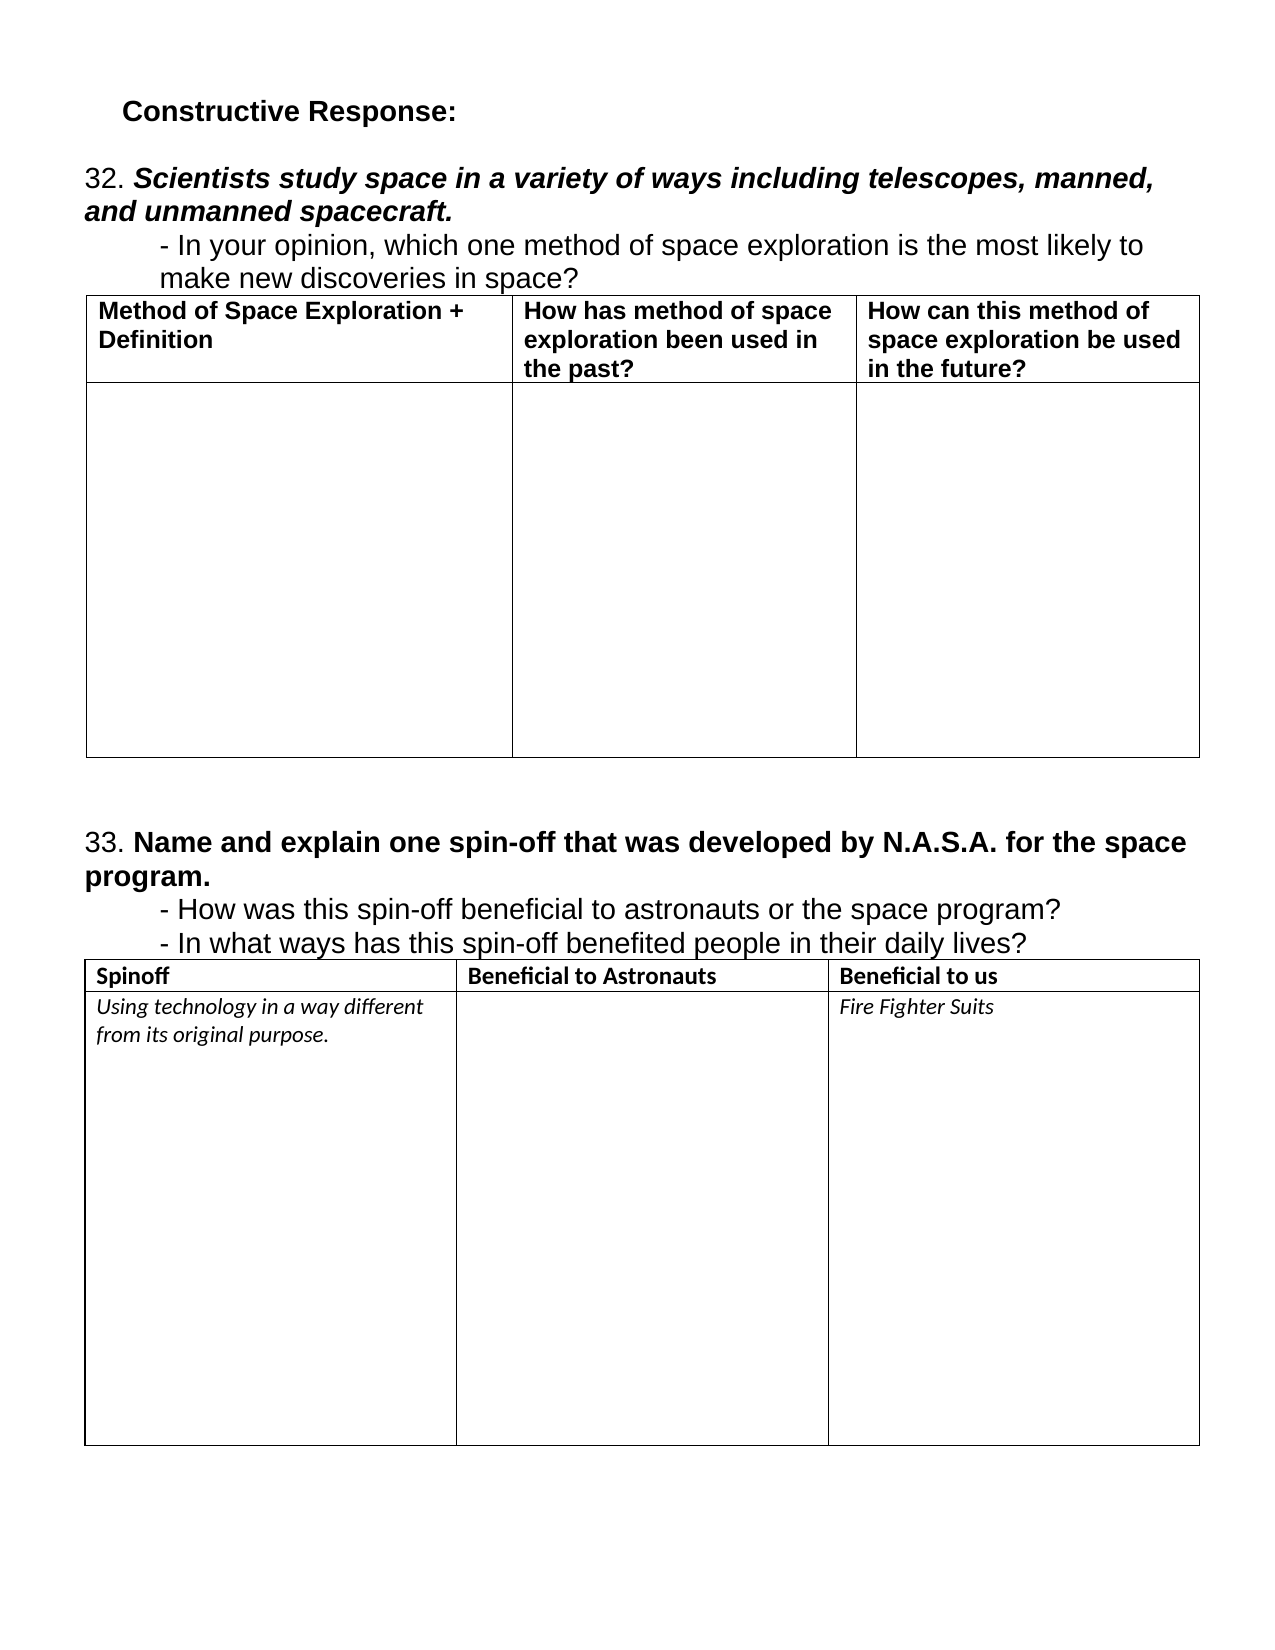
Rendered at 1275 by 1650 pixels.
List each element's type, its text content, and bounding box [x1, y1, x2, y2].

table_cell [513, 383, 856, 757]
table_cell [857, 383, 1199, 757]
text 32. Scientists study space in a variety of ways including telescopes, manned, and unmanned spacecraft. [84, 161, 1200, 228]
table_header Method of Space Exploration + Definition [87, 296, 512, 382]
table_header Beneficial to Astronauts [457, 960, 828, 991]
table_cell [457, 992, 828, 1445]
table_cell [87, 383, 512, 757]
table_header How has method of space exploration been used in the past? [513, 296, 856, 382]
table_cell Using technology in a way different from its original purpose. [86, 992, 456, 1445]
text - How was this spin-off beneficial to astronauts or the space program? [159, 892, 1200, 926]
table_header Beneficial to us [829, 960, 1199, 991]
text - In your opinion, which one method of space exploration is the most likely to make new discoveries in space? [159, 228, 1200, 295]
table_header How can this method of space exploration be used in the future? [857, 296, 1199, 382]
list Constructive Response: [122, 94, 1200, 127]
table_header Spinoff [86, 960, 456, 991]
table_cell Fire Fighter Suits [829, 992, 1199, 1445]
text 33. Name and explain one spin-off that was developed by N.A.S.A. for the space program. [84, 825, 1200, 892]
text - In what ways has this spin-off benefited people in their daily lives? [84, 926, 1200, 959]
